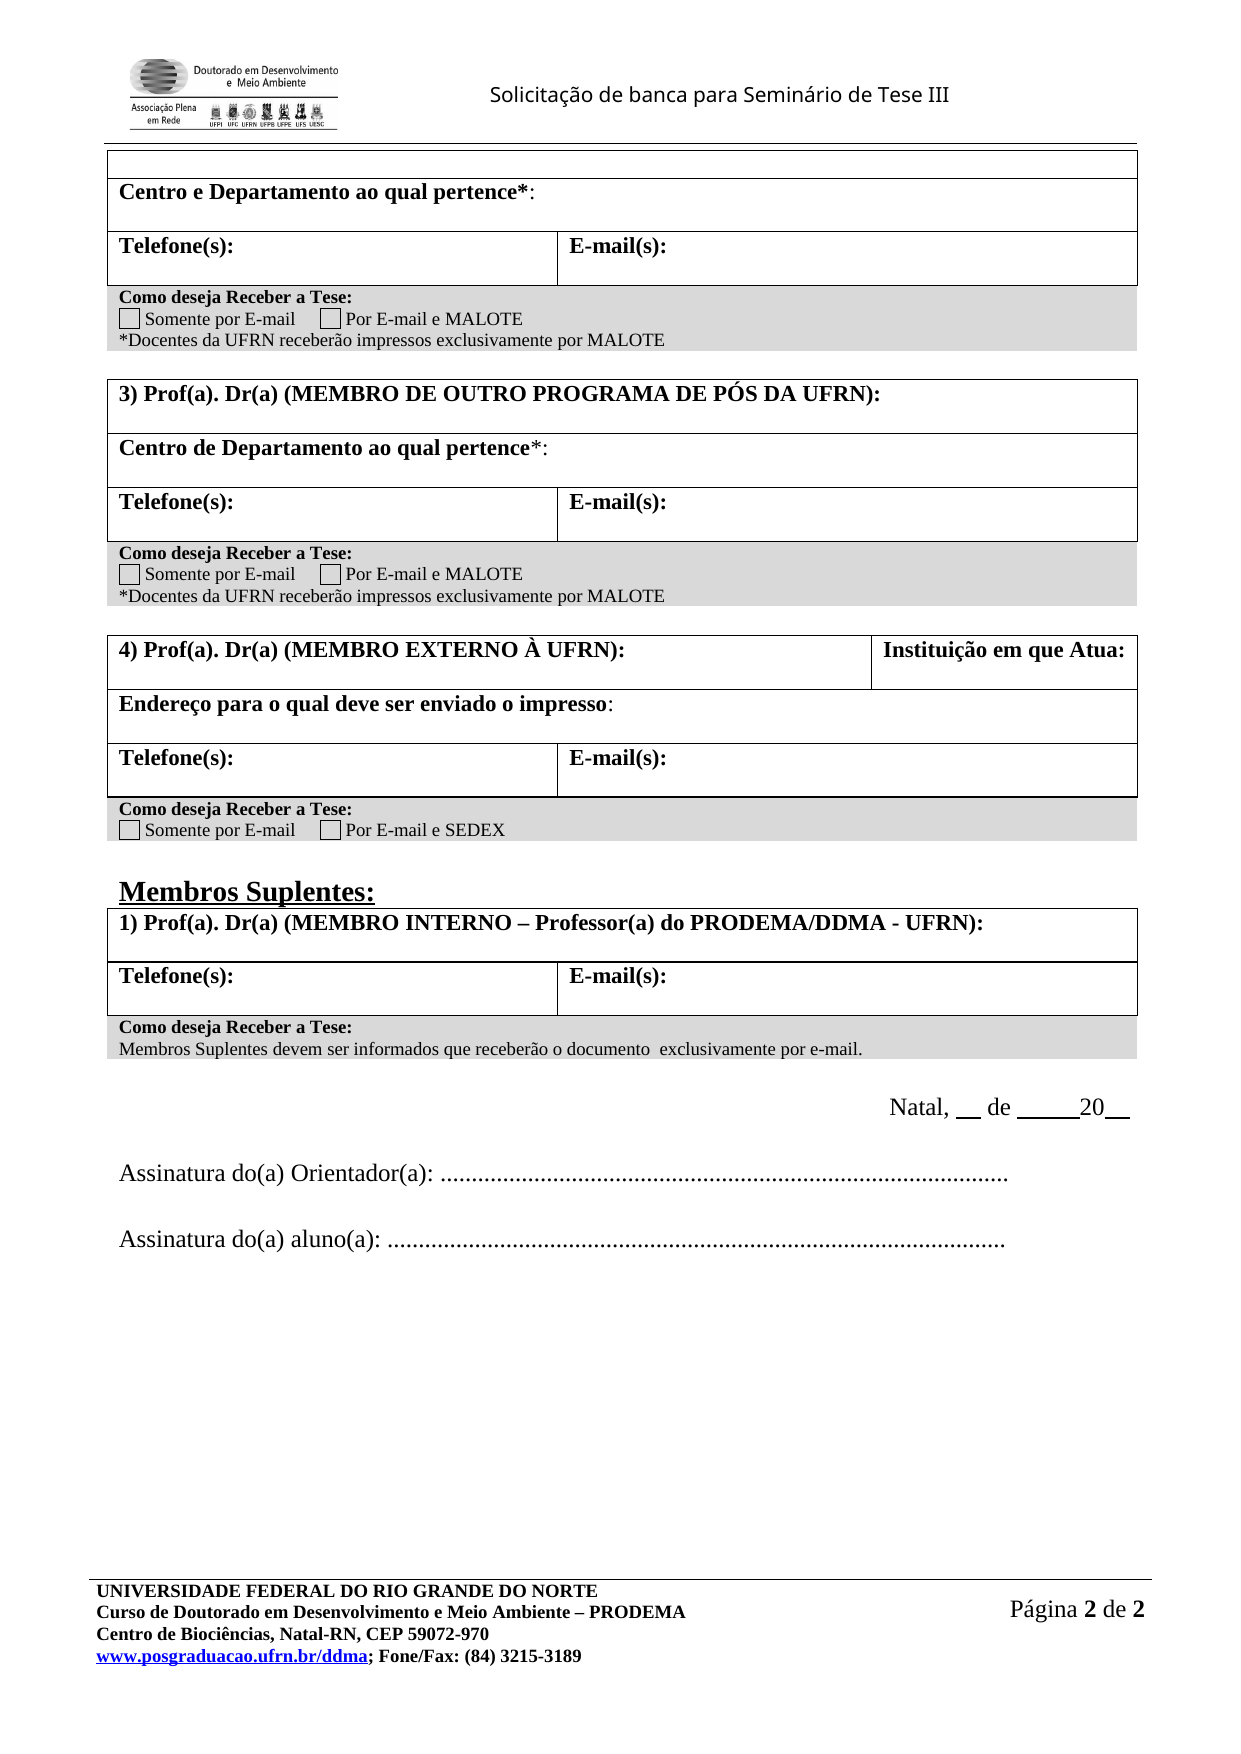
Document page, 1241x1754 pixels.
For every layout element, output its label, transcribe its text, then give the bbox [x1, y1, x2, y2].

table_cell Telefone(s): [108, 232, 557, 285]
table_cell Centro e Departamento ao qual pertence*: [108, 179, 1137, 231]
text Assinatura do(a) Orientador(a): ........................................................................................... [118, 1158, 1128, 1187]
table_cell E-mail(s): [558, 232, 1137, 285]
table_cell E-mail(s): [558, 963, 1137, 1015]
table_cell Como deseja Receber a Tese: Somente por E-mail Por E-mail e MALOTE *Docentes da UFRN receberão impressos exclusivamente por MALOTE [107, 542, 1137, 606]
table_cell E-mail(s): [558, 488, 1137, 541]
table_cell Como deseja Receber a Tese: Membros Suplentes devem ser informados que receberão o documento exclusivamente por e-mail. [107, 1016, 1137, 1059]
table_cell E-mail(s): [558, 744, 1137, 796]
table_cell Endereço para o qual deve ser enviado o impresso: [108, 690, 1137, 743]
table_header 4) Prof(a). Dr(a) (MEMBRO EXTERNO À UFRN): [108, 636, 871, 689]
table_cell Telefone(s): [108, 488, 557, 541]
table_cell Como deseja Receber a Tese: Somente por E-mail Por E-mail e MALOTE *Docentes da UFRN receberão impressos exclusivamente por MALOTE [107, 286, 1137, 351]
table_cell Como deseja Receber a Tese: Somente por E-mail Por E-mail e SEDEX [107, 798, 1137, 841]
text Assinatura do(a) aluno(a): ................................................................................................... [118, 1224, 1128, 1253]
table_cell Telefone(s): [108, 744, 557, 796]
table_cell Centro de Departamento ao qual pertence*: [108, 434, 1137, 487]
table_header 3) Prof(a). Dr(a) (MEMBRO DE OUTRO PROGRAMA DE PÓS DA UFRN): [108, 380, 1137, 433]
text Natal, de 20 [118, 1092, 1129, 1121]
table_cell Telefone(s): [108, 963, 557, 1015]
table_header Instituição em que Atua: [872, 636, 1137, 689]
text Membros Suplentes: [118, 874, 1128, 908]
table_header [108, 151, 1137, 177]
table_header 1) Prof(a). Dr(a) (MEMBRO INTERNO – Professor(a) do PRODEMA/DDMA - UFRN): [108, 909, 1137, 961]
